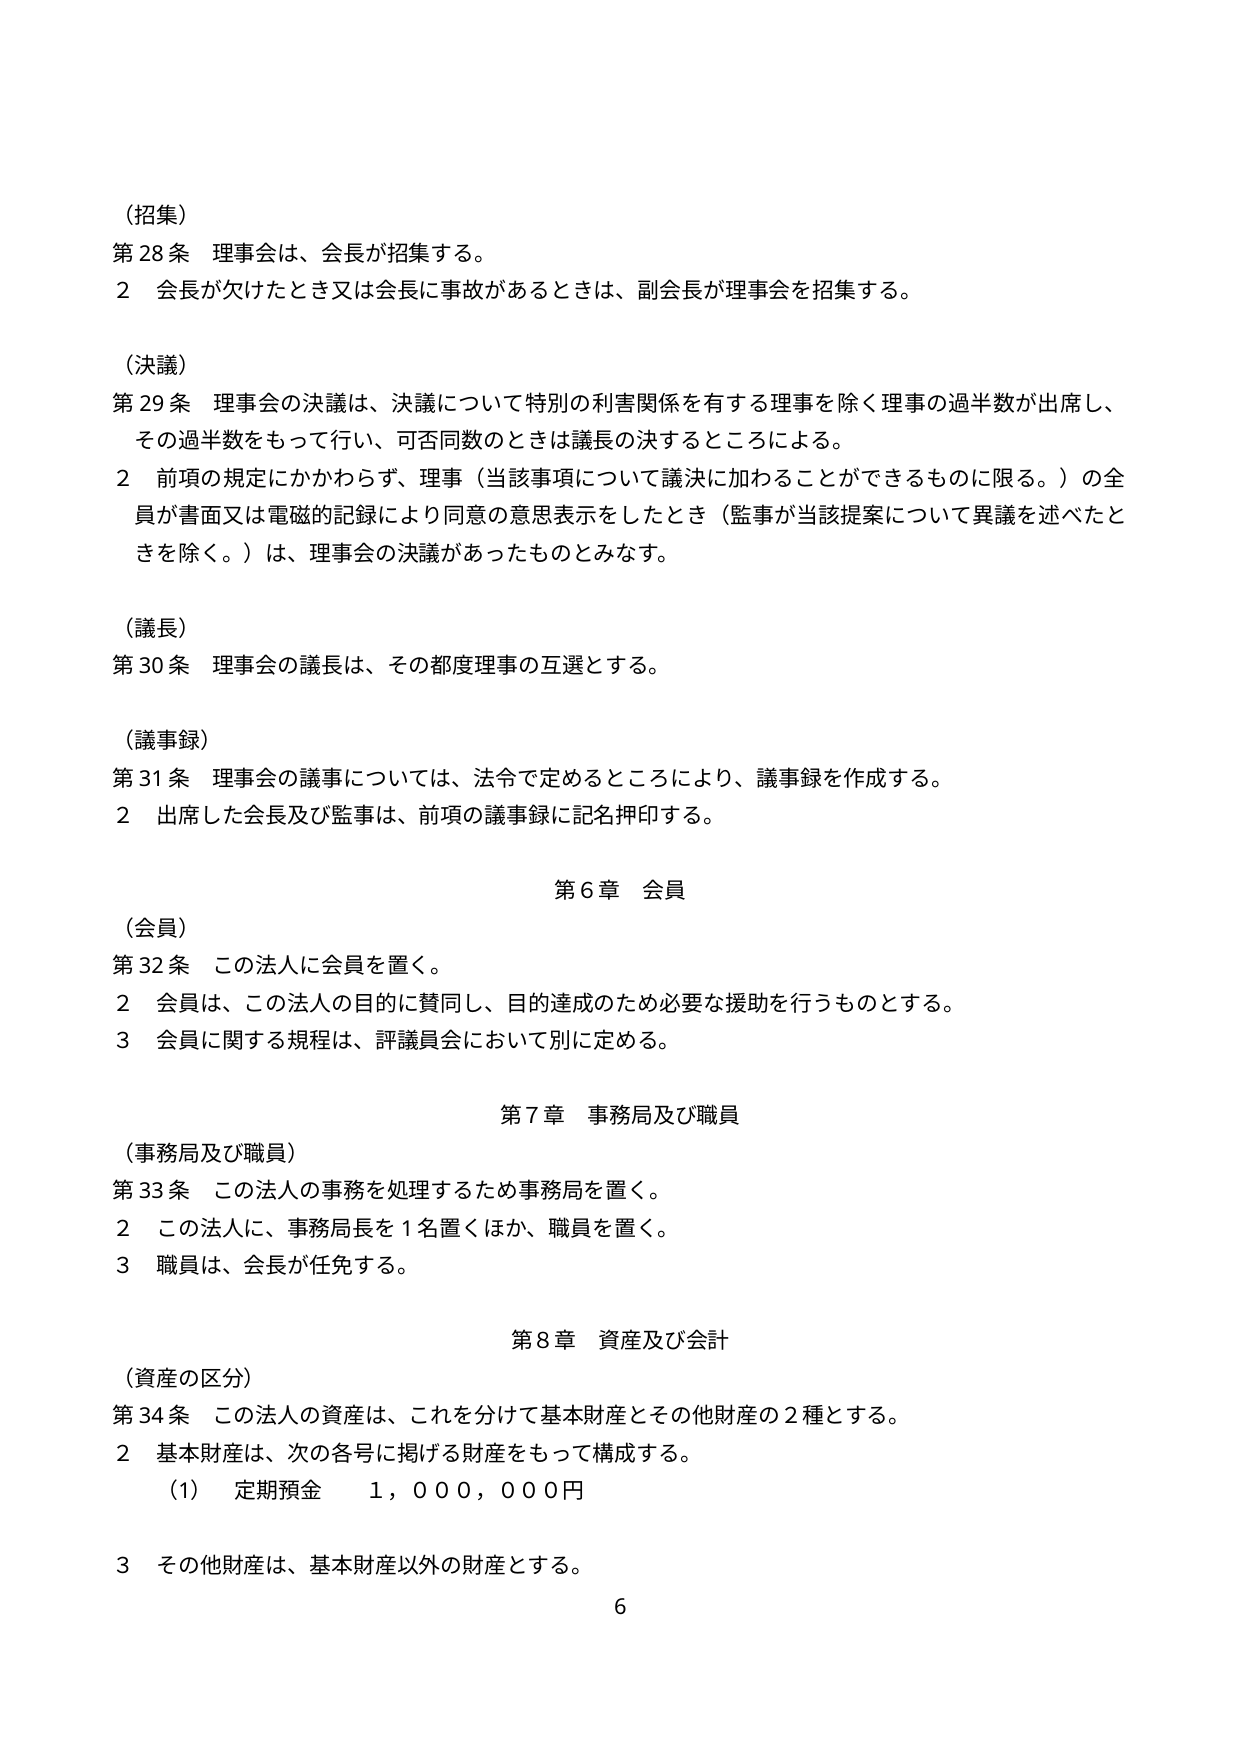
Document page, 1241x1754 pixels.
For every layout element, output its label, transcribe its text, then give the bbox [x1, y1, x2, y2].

text 第31条 理事会の議事については、法令で定めるところにより、議事録を作成する。 [112, 758, 1128, 796]
text ２ 出席した会長及び監事は、前項の議事録に記名押印する。 [112, 796, 1128, 833]
text ３ 職員は、会長が任免する。 [112, 1246, 1128, 1283]
text （1） 定期預金 １，０００，０００円 [112, 1471, 1128, 1508]
text （資産の区分） [112, 1358, 1128, 1396]
text ２ 前項の規定にかかわらず、理事（当該事項について議決に加わることができるものに限る。）の全員が書面又は電磁的記録により同意の意思表示をしたとき（監事が当該提案について異議を述べたときを除く。）は、理事会の決議があったものとみなす。 [112, 458, 1128, 571]
text （議長） [112, 608, 1128, 646]
text 第29条 理事会の決議は、決議について特別の利害関係を有する理事を除く理事の過半数が出席し、その過半数をもって行い、可否同数のときは議長の決するところによる。 [112, 383, 1128, 458]
text 第33条 この法人の事務を処理するため事務局を置く。 [112, 1171, 1128, 1208]
text 第７章 事務局及び職員 [112, 1096, 1128, 1133]
text 第６章 会員 [112, 871, 1128, 908]
text 第32条 この法人に会員を置く。 [112, 946, 1128, 983]
text （議事録） [112, 721, 1128, 758]
text ２ この法人に、事務局長を1名置くほか、職員を置く。 [112, 1208, 1128, 1246]
text ２ 基本財産は、次の各号に掲げる財産をもって構成する。 [112, 1433, 1128, 1471]
text （会員） [112, 908, 1128, 946]
text 第８章 資産及び会計 [112, 1321, 1128, 1358]
text ２ 会員は、この法人の目的に賛同し、目的達成のため必要な援助を行うものとする。 [112, 983, 1128, 1021]
text （招集） [112, 196, 1128, 233]
text 第34条 この法人の資産は、これを分けて基本財産とその他財産の２種とする。 [112, 1396, 1128, 1433]
text 第28条 理事会は、会長が招集する。 [112, 233, 1128, 271]
text ３ 会員に関する規程は、評議員会において別に定める。 [112, 1021, 1128, 1058]
text （事務局及び職員） [112, 1133, 1128, 1171]
text ２ 会長が欠けたとき又は会長に事故があるときは、副会長が理事会を招集する。 [112, 271, 1128, 308]
text 第30条 理事会の議長は、その都度理事の互選とする。 [112, 646, 1128, 683]
text （決議） [112, 346, 1128, 383]
text ３ その他財産は、基本財産以外の財産とする。 [112, 1546, 1128, 1583]
